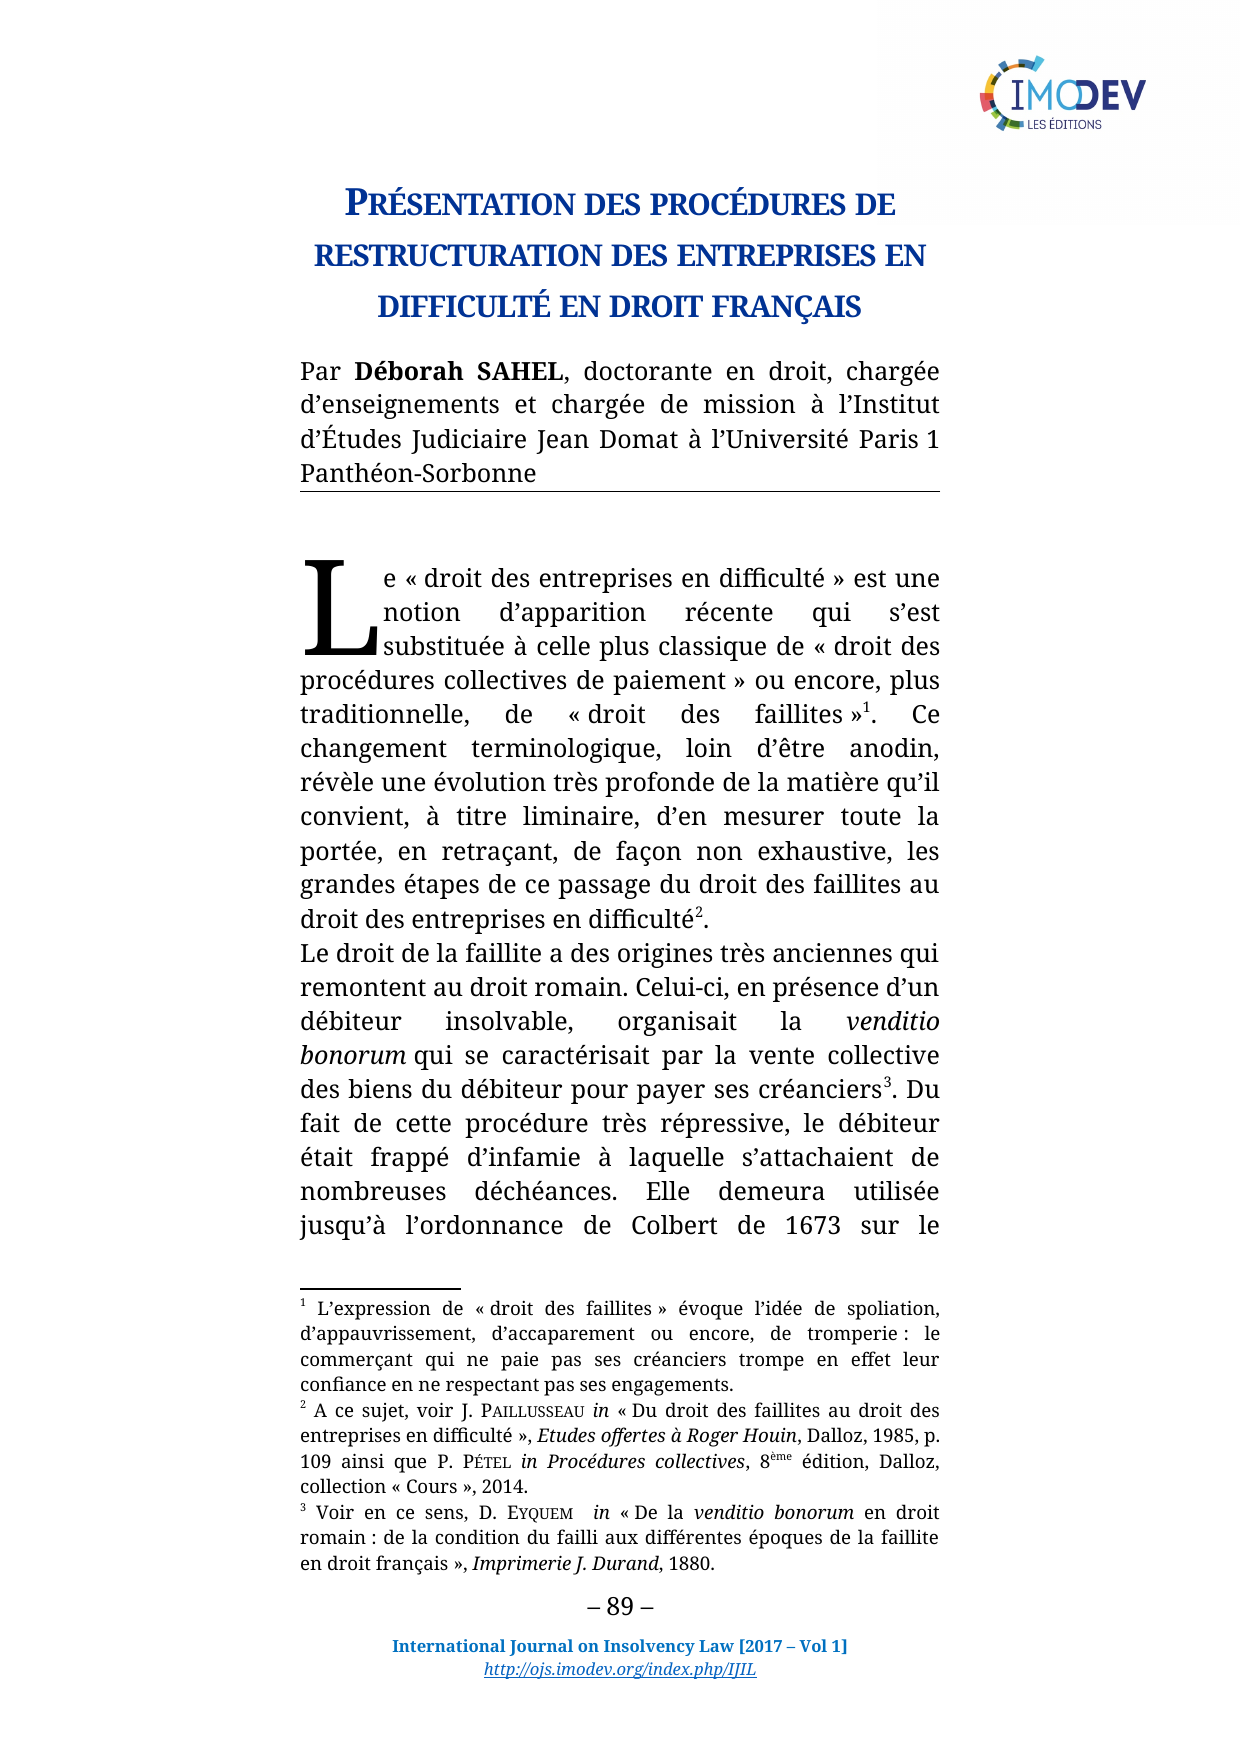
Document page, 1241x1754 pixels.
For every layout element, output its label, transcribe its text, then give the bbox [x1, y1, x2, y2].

text e « droit des entreprises en difficulté » est une notion d’apparition récente qui s’est substituée à celle plus classique de « droit des procédures collectives de paiement » ou encore, plus traditionnelle, de « droit des faillites ». Ce changement terminologique, loin d’être anodin, révèle une évolution très profonde de la matière qu’il convient, à titre liminaire, d’en mesurer toute la portée, en retraçant, de façon non exhaustive, les grandes étapes de ce passage du droit des faillites au droit des entreprises en difficulté. [300, 561, 940, 935]
text Par Déborah SAHEL, doctorante en droit, chargée d’enseignements et chargée de mission à l’Institut d’Études Judiciaire Jean Domat à l’Université Paris 1 Panthéon-Sorbonne [300, 353, 940, 491]
picture [877, 0, 1241, 225]
title Présentation des procédures de restructuration des entreprises en difficulté en droit français [300, 175, 940, 328]
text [300, 935, 940, 1242]
